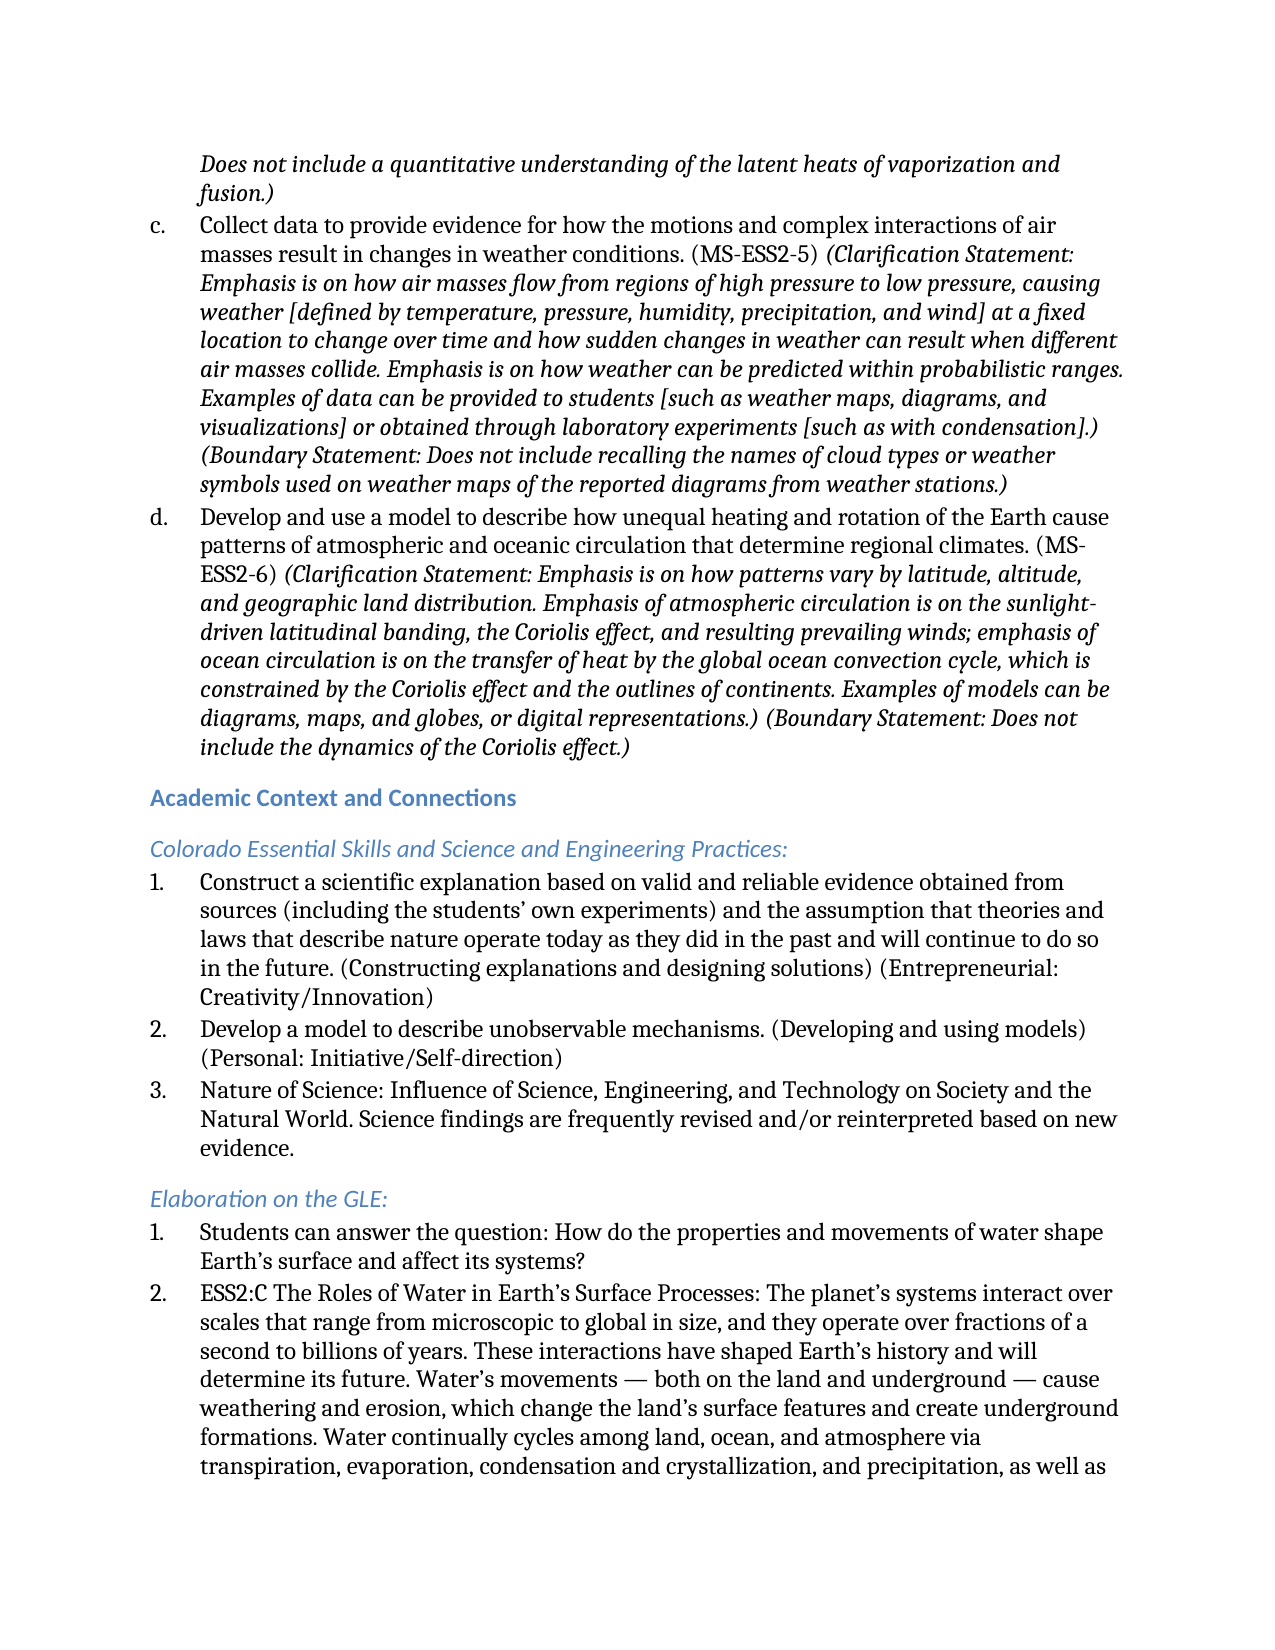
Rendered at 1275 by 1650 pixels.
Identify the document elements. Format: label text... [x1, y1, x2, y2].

list Construct a scientific explanation based on valid and reliable evidence obtained from sources (including the students’ own experiments) and the assumption that theories and laws that describe nature operate today as they did in the past and will continue to do so in the future. (Constructing explanations and designing solutions) (Entrepreneurial: Creativity/Innovation) [150, 868, 1125, 1011]
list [150, 150, 1125, 207]
subtitle Academic Context and Connections [150, 782, 1125, 813]
list Develop and use a model to describe how unequal heating and rotation of the Earth cause patterns of atmospheric and oceanic circulation that determine regional climates. (MS-ESS2-6) (Clarification Statement: Emphasis is on how patterns vary by latitude, altitude, and geographic land distribution. Emphasis of atmospheric circulation is on the sunlight-driven latitudinal banding, the Coriolis effect, and resulting prevailing winds; emphasis of ocean circulation is on the transfer of heat by the global ocean convection cycle, which is constrained by the Coriolis effect and the outlines of continents. Examples of models can be diagrams, maps, and globes, or digital representations.) (Boundary Statement: Does not include the dynamics of the Coriolis effect.) [150, 502, 1125, 761]
list Develop a model to describe unobservable mechanisms. (Developing and using models) (Personal: Initiative/Self-direction) [150, 1015, 1125, 1073]
list Students can answer the question: How do the properties and movements of water shape Earth’s surface and affect its systems? [150, 1218, 1125, 1275]
subtitle Colorado Essential Skills and Science and Engineering Practices: [150, 833, 1125, 864]
list Collect data to provide evidence for how the motions and complex interactions of air masses result in changes in weather conditions. (MS-ESS2-5) (Clarification Statement: Emphasis is on how air masses flow from regions of high pressure to low pressure, causing weather [defined by temperature, pressure, humidity, precipitation, and wind] at a fixed location to change over time and how sudden changes in weather can result when different air masses collide. Emphasis is on how weather can be predicted within probabilistic ranges. Examples of data can be provided to students [such as weather maps, diagrams, and visualizations] or obtained through laboratory experiments [such as with condensation].) (Boundary Statement: Does not include recalling the names of cloud types or weather symbols used on weather maps of the reported diagrams from weather stations.) [150, 211, 1125, 499]
list Nature of Science: Influence of Science, Engineering, and Technology on Society and the Natural World. Science findings are frequently revised and/or reinterpreted based on new evidence. [150, 1076, 1125, 1163]
subtitle Elaboration on the GLE: [150, 1183, 1125, 1214]
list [150, 1279, 1125, 1480]
